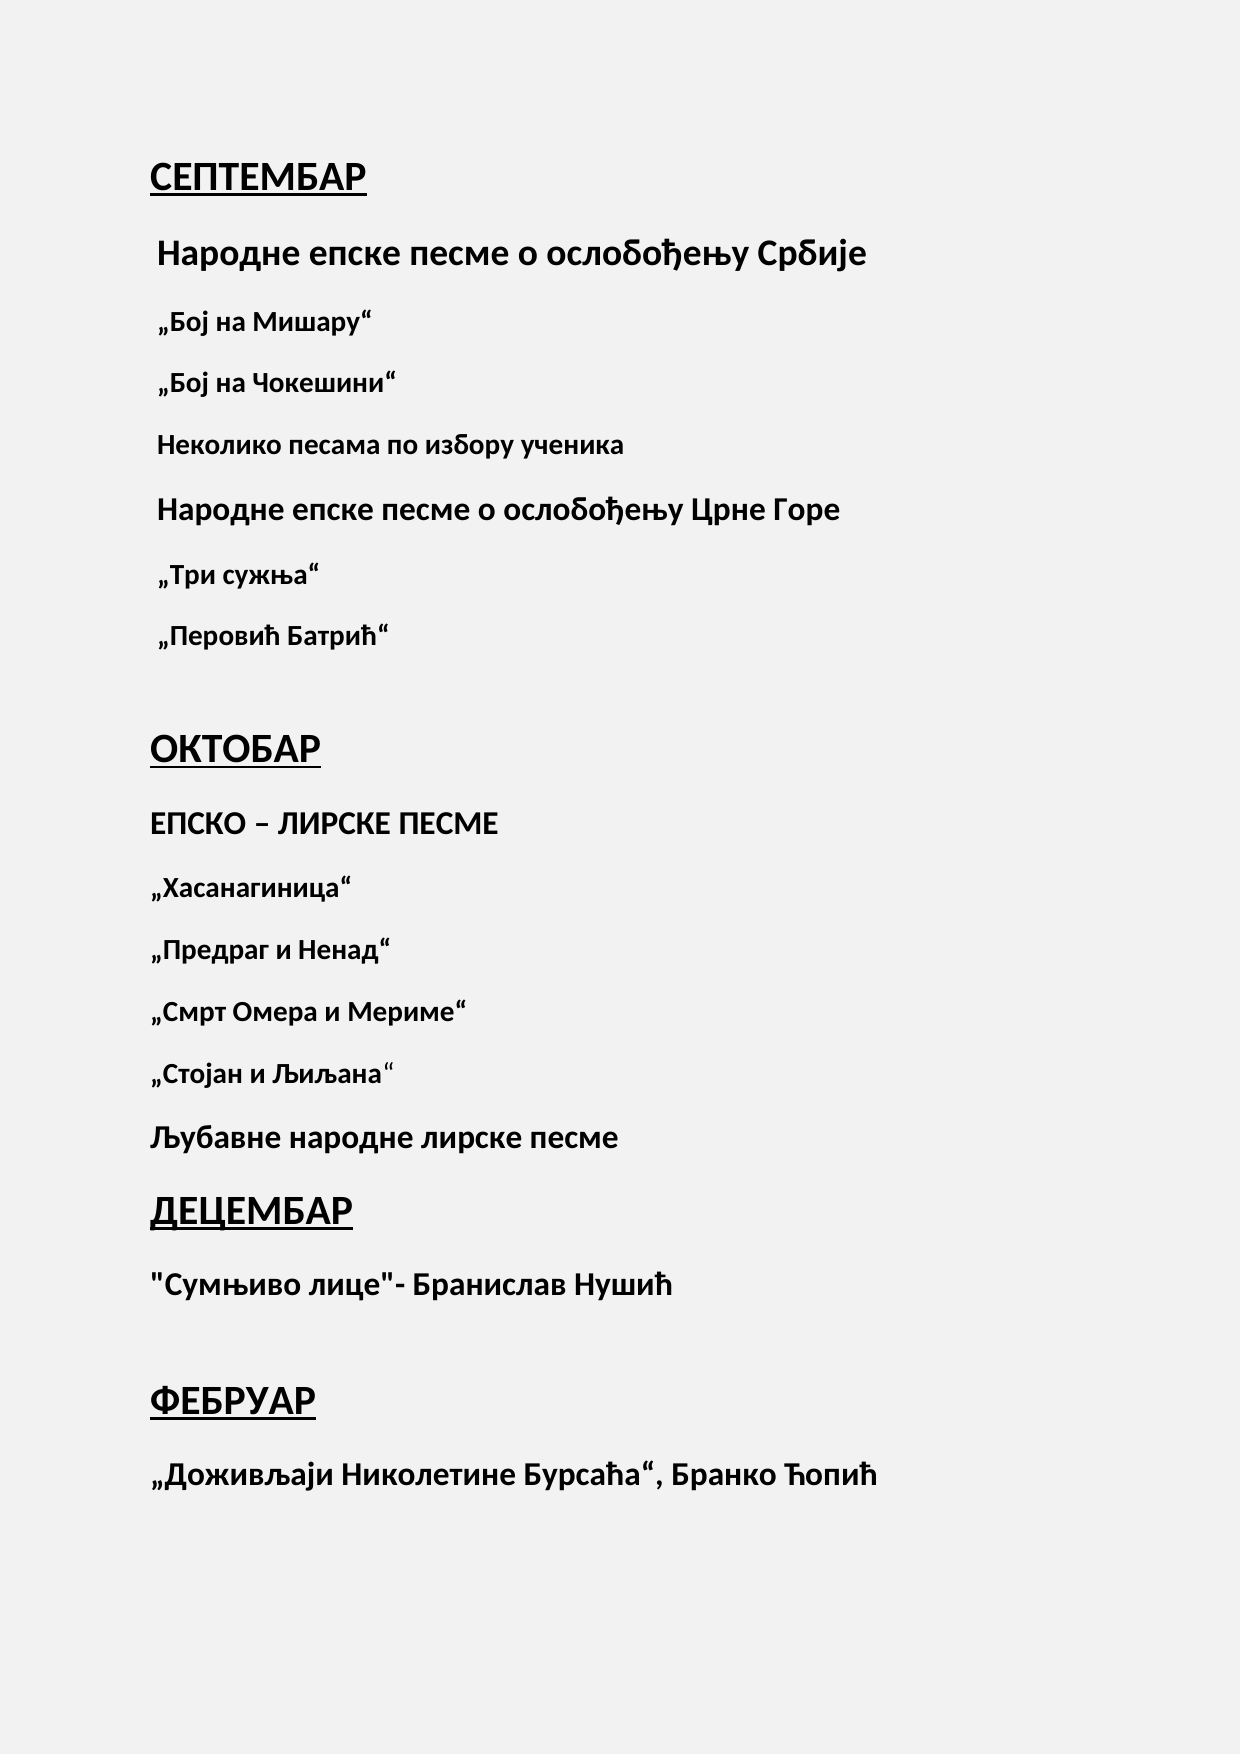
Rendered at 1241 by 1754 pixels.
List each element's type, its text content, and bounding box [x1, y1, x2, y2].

text Народне епске песме о ослобођењу Србије [150, 229, 1106, 275]
text ОКТОБАР [150, 679, 1090, 773]
text „Доживљаји Николетине Бурсаћа“, Бранко Ћопић [150, 1453, 1090, 1494]
text „Предраг и Ненад“ [150, 931, 1090, 967]
text „Бој на Мишару“ [150, 303, 1106, 338]
text Народне епске песме о ослобођењу Црне Горе [150, 488, 1106, 529]
text ДЕЦЕМБАР [150, 1184, 1090, 1235]
text ЕПСКО – ЛИРСКЕ ПЕСМЕ [150, 802, 1090, 842]
text „Три сужња“ [150, 556, 1106, 591]
text ФЕБРУАР [150, 1331, 1090, 1425]
text „Смрт Омера и Мериме“ [150, 993, 1090, 1028]
text „Стојан и Љиљана“ [150, 1055, 1090, 1090]
text СЕПТЕМБАР [150, 150, 1090, 201]
text "Сумњиво лице"- Бранислав Нушић [150, 1263, 1106, 1304]
text „Бој на Чокешини“ [150, 364, 1106, 400]
text Љубавне народне лирске песме [150, 1116, 1090, 1157]
text Неколико песама по избору ученика [150, 426, 1106, 462]
text „Хасанагиница“ [150, 869, 1090, 905]
text „Перовић Батрић“ [150, 617, 1106, 653]
